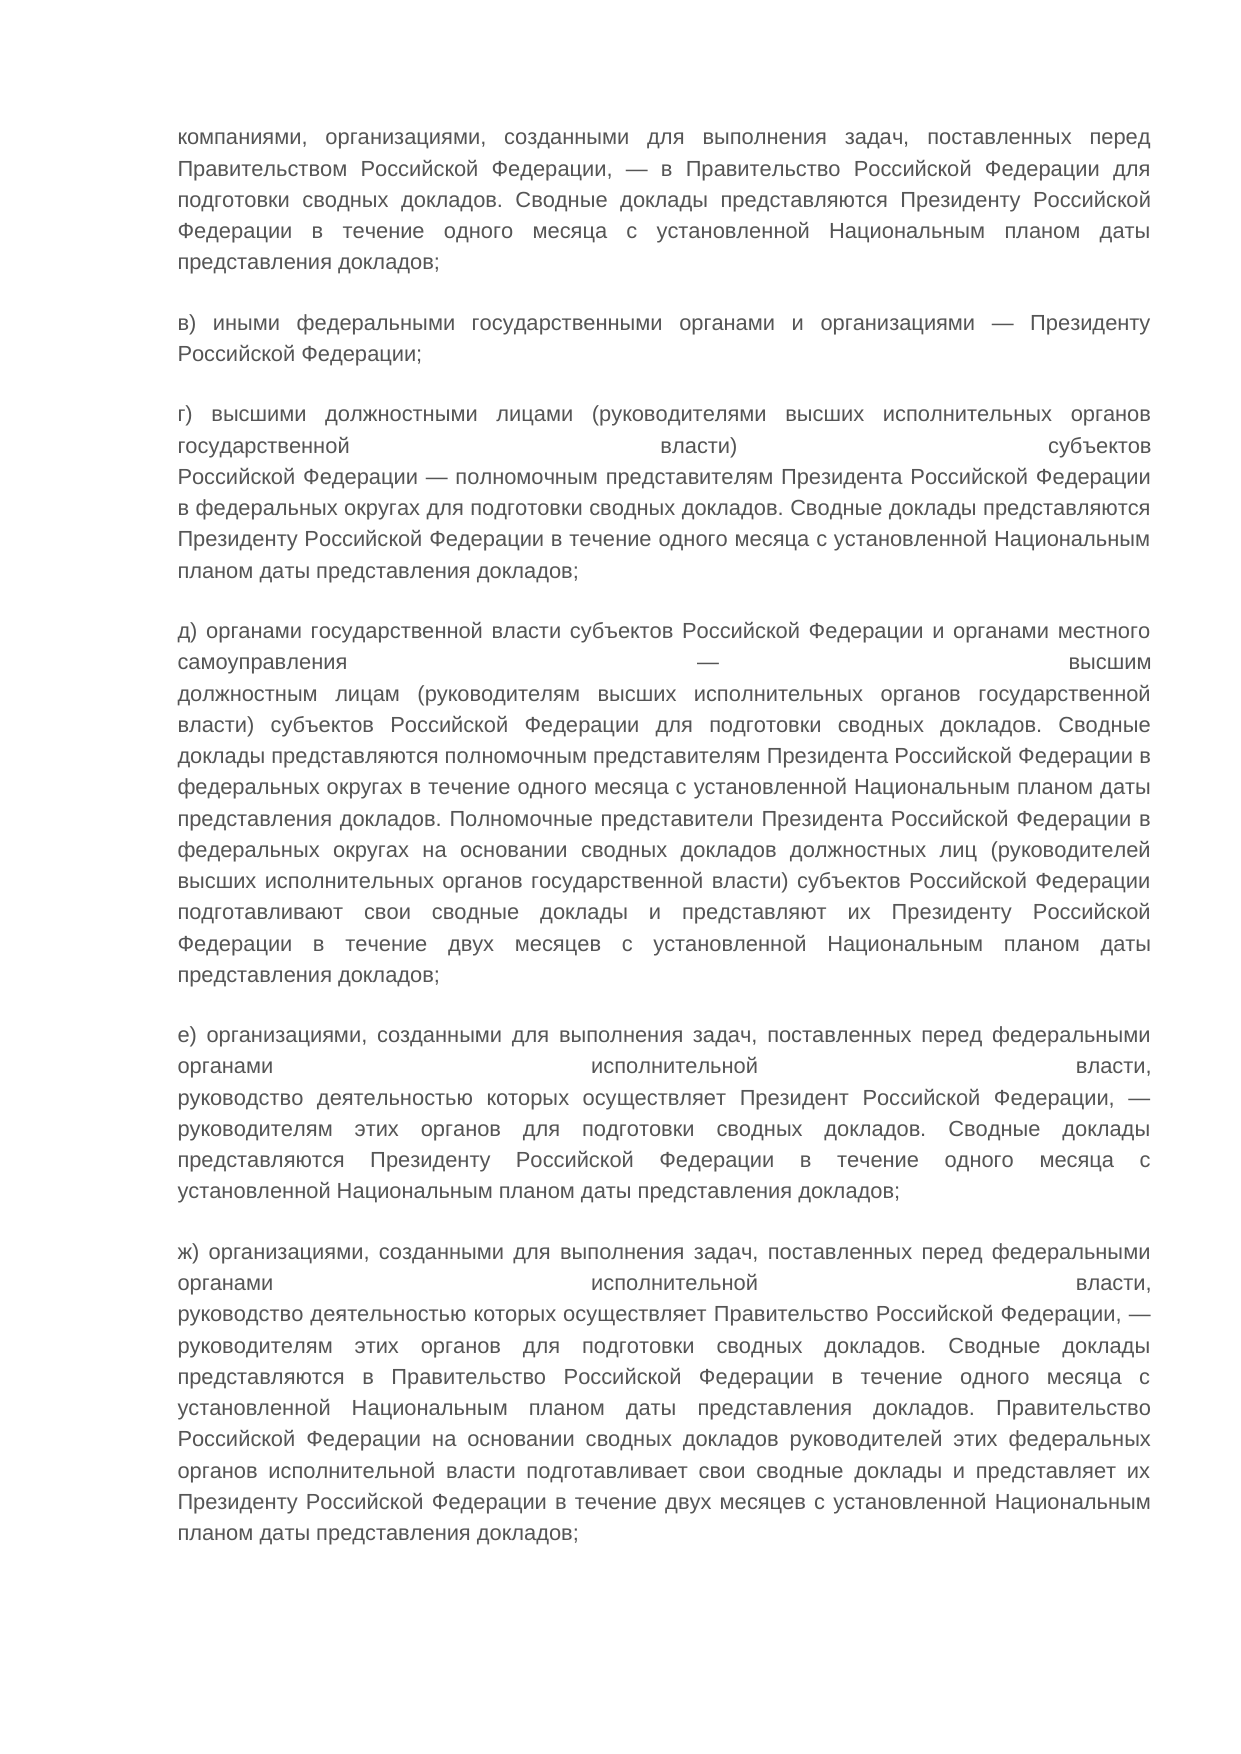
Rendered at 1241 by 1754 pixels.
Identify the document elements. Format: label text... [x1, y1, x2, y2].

text ж) организациями, созданными для выполнения задач, поставленных перед федеральными органами исполнительной власти, руководство деятельностью которых осуществляет Правительство Российской Федерации, — руководителям этих органов для подготовки сводных докладов. Сводные доклады представляются в Правительство Российской Федерации в течение одного месяца с установленной Национальным планом даты представления докладов. Правительство Российской Федерации на основании сводных докладов руководителей этих федеральных органов исполнительной власти подготавливает свои сводные доклады и представляет их Президенту Российской Федерации в течение двух месяцев с установленной Национальным планом даты представления докладов; [177, 1233, 1152, 1545]
text е) организациями, созданными для выполнения задач, поставленных перед федеральными органами исполнительной власти, руководство деятельностью которых осуществляет Президент Российской Федерации, — руководителям этих органов для подготовки сводных докладов. Сводные доклады представляются Президенту Российской Федерации в течение одного месяца с установленной Национальным планом даты представления докладов; [177, 1016, 1152, 1203]
text в) иными федеральными государственными органами и организациями — Президенту Российской Федерации; [177, 303, 1152, 366]
text д) органами государственной власти субъектов Российской Федерации и органами местного самоуправления — высшим должностным лицам (руководителям высших исполнительных органов государственной власти) субъектов Российской Федерации для подготовки сводных докладов. Сводные доклады представляются полномочным представителям Президента Российской Федерации в федеральных округах в течение одного месяца с установленной Национальным планом даты представления докладов. Полномочные представители Президента Российской Федерации в федеральных округах на основании сводных докладов должностных лиц (руководителей высших исполнительных органов государственной власти) субъектов Российской Федерации подготавливают свои сводные доклады и представляют их Президенту Российской Федерации в течение двух месяцев с установленной Национальным планом даты представления докладов; [177, 612, 1152, 987]
text г) высшими должностными лицами (руководителями высших исполнительных органов государственной власти) субъектов Российской Федерации — полномочным представителям Президента Российской Федерации в федеральных округах для подготовки сводных докладов. Сводные доклады представляются Президенту Российской Федерации в течение одного месяца с установленной Национальным планом даты представления докладов; [177, 395, 1152, 583]
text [177, 118, 1152, 274]
